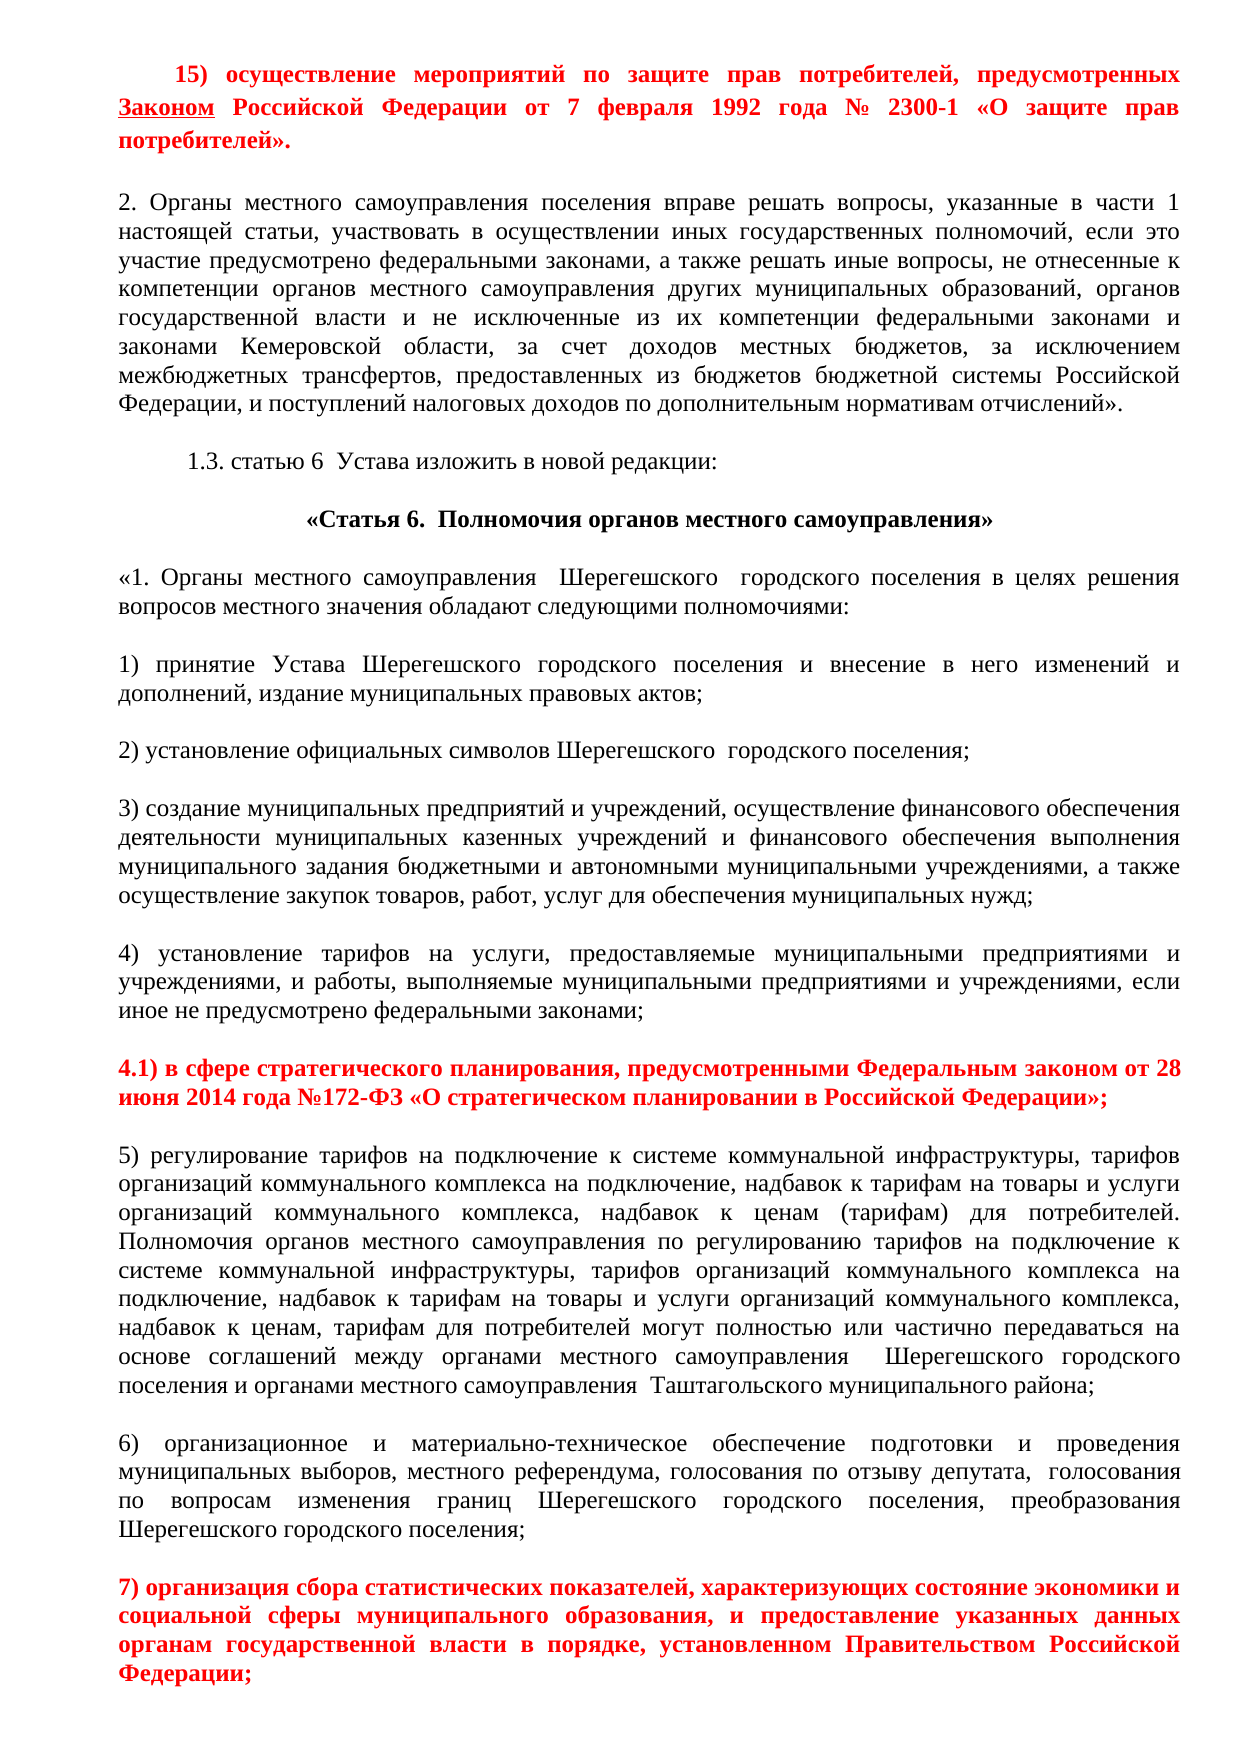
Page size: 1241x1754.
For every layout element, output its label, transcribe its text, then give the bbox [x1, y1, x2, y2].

text «Статья 6. Полномочия органов местного самоуправления» [118, 504, 1181, 533]
text 4) установление тарифов на услуги, предоставляемые муниципальными предприятиями и учреждениями, и работы, выполняемые муниципальными предприятиями и учреждениями, если иное не предусмотрено федеральными законами; [118, 938, 1181, 1024]
text 3) создание муниципальных предприятий и учреждений, осуществление финансового обеспечения деятельности муниципальных казенных учреждений и финансового обеспечения выполнения муниципального задания бюджетными и автономными муниципальными учреждениями, а также осуществление закупок товаров, работ, услуг для обеспечения муниципальных нужд; [118, 793, 1181, 908]
text 1.3. статью 6 Устава изложить в новой редакции: [118, 446, 1181, 475]
text 1) принятие Устава Шерегешского городского поселения и внесение в него изменений и дополнений, издание муниципальных правовых актов; [118, 649, 1181, 706]
text 2. Органы местного самоуправления поселения вправе решать вопросы, указанные в части 1 настоящей статьи, участвовать в осуществлении иных государственных полномочий, если это участие предусмотрено федеральными законами, а также решать иные вопросы, не отнесенные к компетенции органов местного самоуправления других муниципальных образований, органов государственной власти и не исключенные из их компетенции федеральными законами и законами Кемеровской области, за счет доходов местных бюджетов, за исключением межбюджетных трансфертов, предоставленных из бюджетов бюджетной системы Российской Федерации, и поступлений налоговых доходов по дополнительным нормативам отчислений». [118, 187, 1181, 417]
text 7) организация сбора статистических показателей, характеризующих состояние экономики и социальной сферы муниципального образования, и предоставление указанных данных органам государственной власти в порядке, установленном Правительством Российской Федерации; [118, 1572, 1181, 1687]
text 4.1) в сфере стратегического планирования, предусмотренными Федеральным законом от 28 июня 2014 года №172-ФЗ «О стратегическом планировании в Российской Федерации»; [118, 1053, 1181, 1111]
text 2) установление официальных символов Шерегешского городского поселения; [118, 736, 1181, 764]
text «1. Органы местного самоуправления Шерегешского городского поселения в целях решения вопросов местного значения обладают следующими полномочиями: [118, 562, 1181, 620]
text 6) организационное и материально-техническое обеспечение подготовки и проведения муниципальных выборов, местного референдума, голосования по отзыву депутата, голосования по вопросам изменения границ Шерегешского городского поселения, преобразования Шерегешского городского поселения; [118, 1428, 1181, 1543]
text 5) регулирование тарифов на подключение к системе коммунальной инфраструктуры, тарифов организаций коммунального комплекса на подключение, надбавок к тарифам на товары и услуги организаций коммунального комплекса, надбавок к ценам (тарифам) для потребителей. Полномочия органов местного самоуправления по регулированию тарифов на подключение к системе коммунальной инфраструктуры, тарифов организаций коммунального комплекса на подключение, надбавок к тарифам на товары и услуги организаций коммунального комплекса, надбавок к ценам, тарифам для потребителей могут полностью или частично передаваться на основе соглашений между органами местного самоуправления Шерегешского городского поселения и органами местного самоуправления Таштагольского муниципального района; [118, 1140, 1181, 1398]
text 15) осуществление мероприятий по защите прав потребителей, предусмотренных Законом Российской Федерации от 7 февраля 1992 года № 2300-1 «О защите прав потребителей». [118, 59, 1181, 154]
